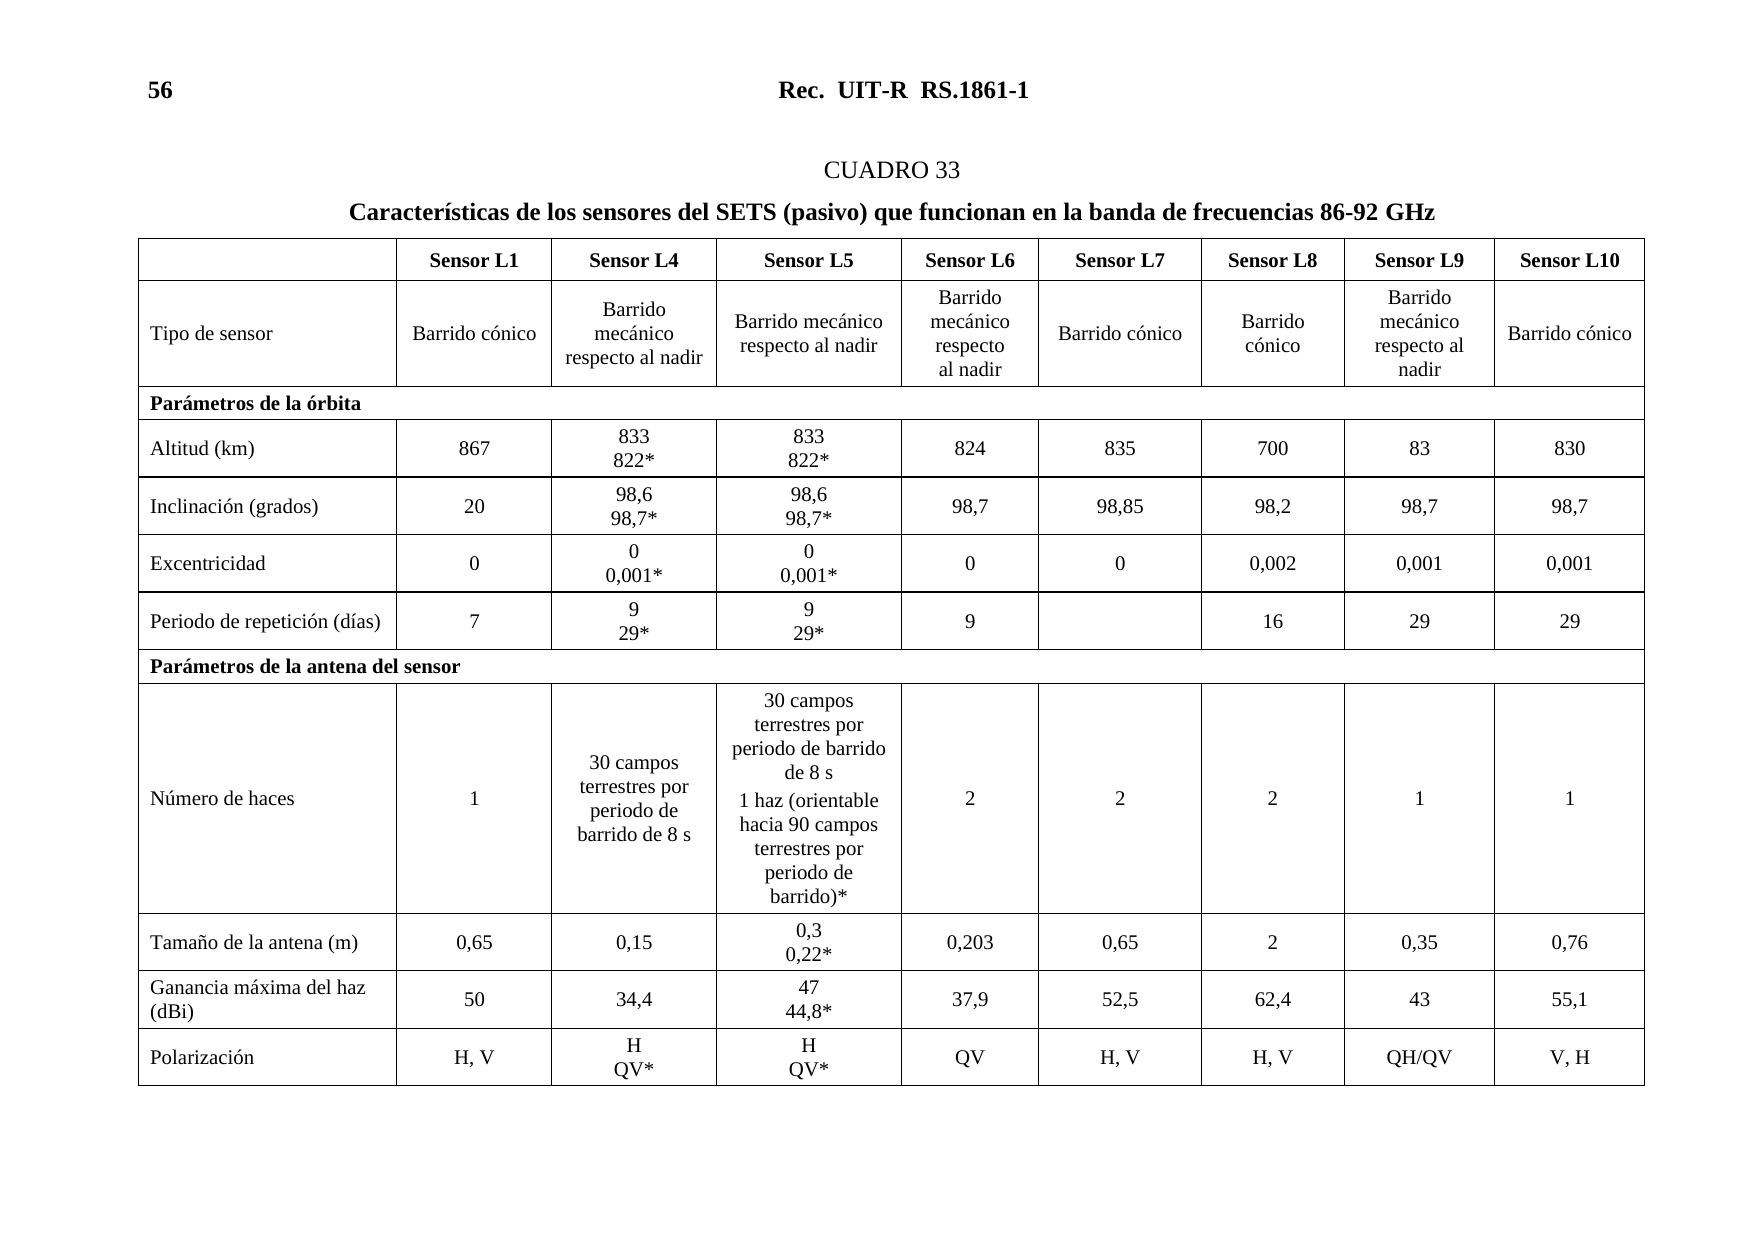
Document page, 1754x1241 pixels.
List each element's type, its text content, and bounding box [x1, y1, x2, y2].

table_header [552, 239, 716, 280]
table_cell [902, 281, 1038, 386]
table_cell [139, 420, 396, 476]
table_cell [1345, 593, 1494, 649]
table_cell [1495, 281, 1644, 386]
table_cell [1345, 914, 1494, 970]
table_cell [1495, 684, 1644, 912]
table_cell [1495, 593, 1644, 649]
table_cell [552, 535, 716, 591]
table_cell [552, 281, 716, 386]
title Características de los sensores del SETS (pasivo) que funcionan en la banda de frecuencias 86-92 GHz [148, 197, 1636, 226]
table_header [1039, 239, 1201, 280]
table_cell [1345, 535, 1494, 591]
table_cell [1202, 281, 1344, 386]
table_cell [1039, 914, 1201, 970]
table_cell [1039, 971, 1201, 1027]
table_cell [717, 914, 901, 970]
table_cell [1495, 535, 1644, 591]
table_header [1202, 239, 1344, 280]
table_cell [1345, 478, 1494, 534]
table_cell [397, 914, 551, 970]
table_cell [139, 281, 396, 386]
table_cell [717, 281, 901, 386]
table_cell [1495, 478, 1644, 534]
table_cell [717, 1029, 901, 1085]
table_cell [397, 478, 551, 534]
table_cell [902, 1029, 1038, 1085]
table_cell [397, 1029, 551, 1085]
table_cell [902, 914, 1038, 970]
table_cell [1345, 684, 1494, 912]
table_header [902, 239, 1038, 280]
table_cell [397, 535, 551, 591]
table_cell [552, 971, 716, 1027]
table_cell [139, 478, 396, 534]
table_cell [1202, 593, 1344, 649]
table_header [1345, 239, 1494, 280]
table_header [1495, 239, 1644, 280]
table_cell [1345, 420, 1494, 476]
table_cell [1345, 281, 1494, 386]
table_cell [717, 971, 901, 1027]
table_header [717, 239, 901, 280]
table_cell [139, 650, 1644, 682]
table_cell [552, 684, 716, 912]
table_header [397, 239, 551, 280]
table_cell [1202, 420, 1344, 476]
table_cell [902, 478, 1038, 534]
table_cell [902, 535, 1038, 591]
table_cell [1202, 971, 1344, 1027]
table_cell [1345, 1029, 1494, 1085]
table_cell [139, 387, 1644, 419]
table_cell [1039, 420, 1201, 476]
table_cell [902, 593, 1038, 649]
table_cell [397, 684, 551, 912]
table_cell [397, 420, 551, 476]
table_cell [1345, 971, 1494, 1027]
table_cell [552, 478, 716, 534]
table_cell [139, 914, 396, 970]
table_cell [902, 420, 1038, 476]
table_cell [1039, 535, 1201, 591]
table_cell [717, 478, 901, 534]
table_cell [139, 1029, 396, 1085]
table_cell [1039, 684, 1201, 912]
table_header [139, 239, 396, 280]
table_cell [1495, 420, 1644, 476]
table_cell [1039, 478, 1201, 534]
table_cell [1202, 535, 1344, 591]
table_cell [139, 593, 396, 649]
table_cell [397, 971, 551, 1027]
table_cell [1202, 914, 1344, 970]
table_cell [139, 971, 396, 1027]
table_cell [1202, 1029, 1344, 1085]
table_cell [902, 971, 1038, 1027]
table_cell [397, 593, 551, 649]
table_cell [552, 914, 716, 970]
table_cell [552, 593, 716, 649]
text CUADRO 33 [148, 156, 1636, 184]
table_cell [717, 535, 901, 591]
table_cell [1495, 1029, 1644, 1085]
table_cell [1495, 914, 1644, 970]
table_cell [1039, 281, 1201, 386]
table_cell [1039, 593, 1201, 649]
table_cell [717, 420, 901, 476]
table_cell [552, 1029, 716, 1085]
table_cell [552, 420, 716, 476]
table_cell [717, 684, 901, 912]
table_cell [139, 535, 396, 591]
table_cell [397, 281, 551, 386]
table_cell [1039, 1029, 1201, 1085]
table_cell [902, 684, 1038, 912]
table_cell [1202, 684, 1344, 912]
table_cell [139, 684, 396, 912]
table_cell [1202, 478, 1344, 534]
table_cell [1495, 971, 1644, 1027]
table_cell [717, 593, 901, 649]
